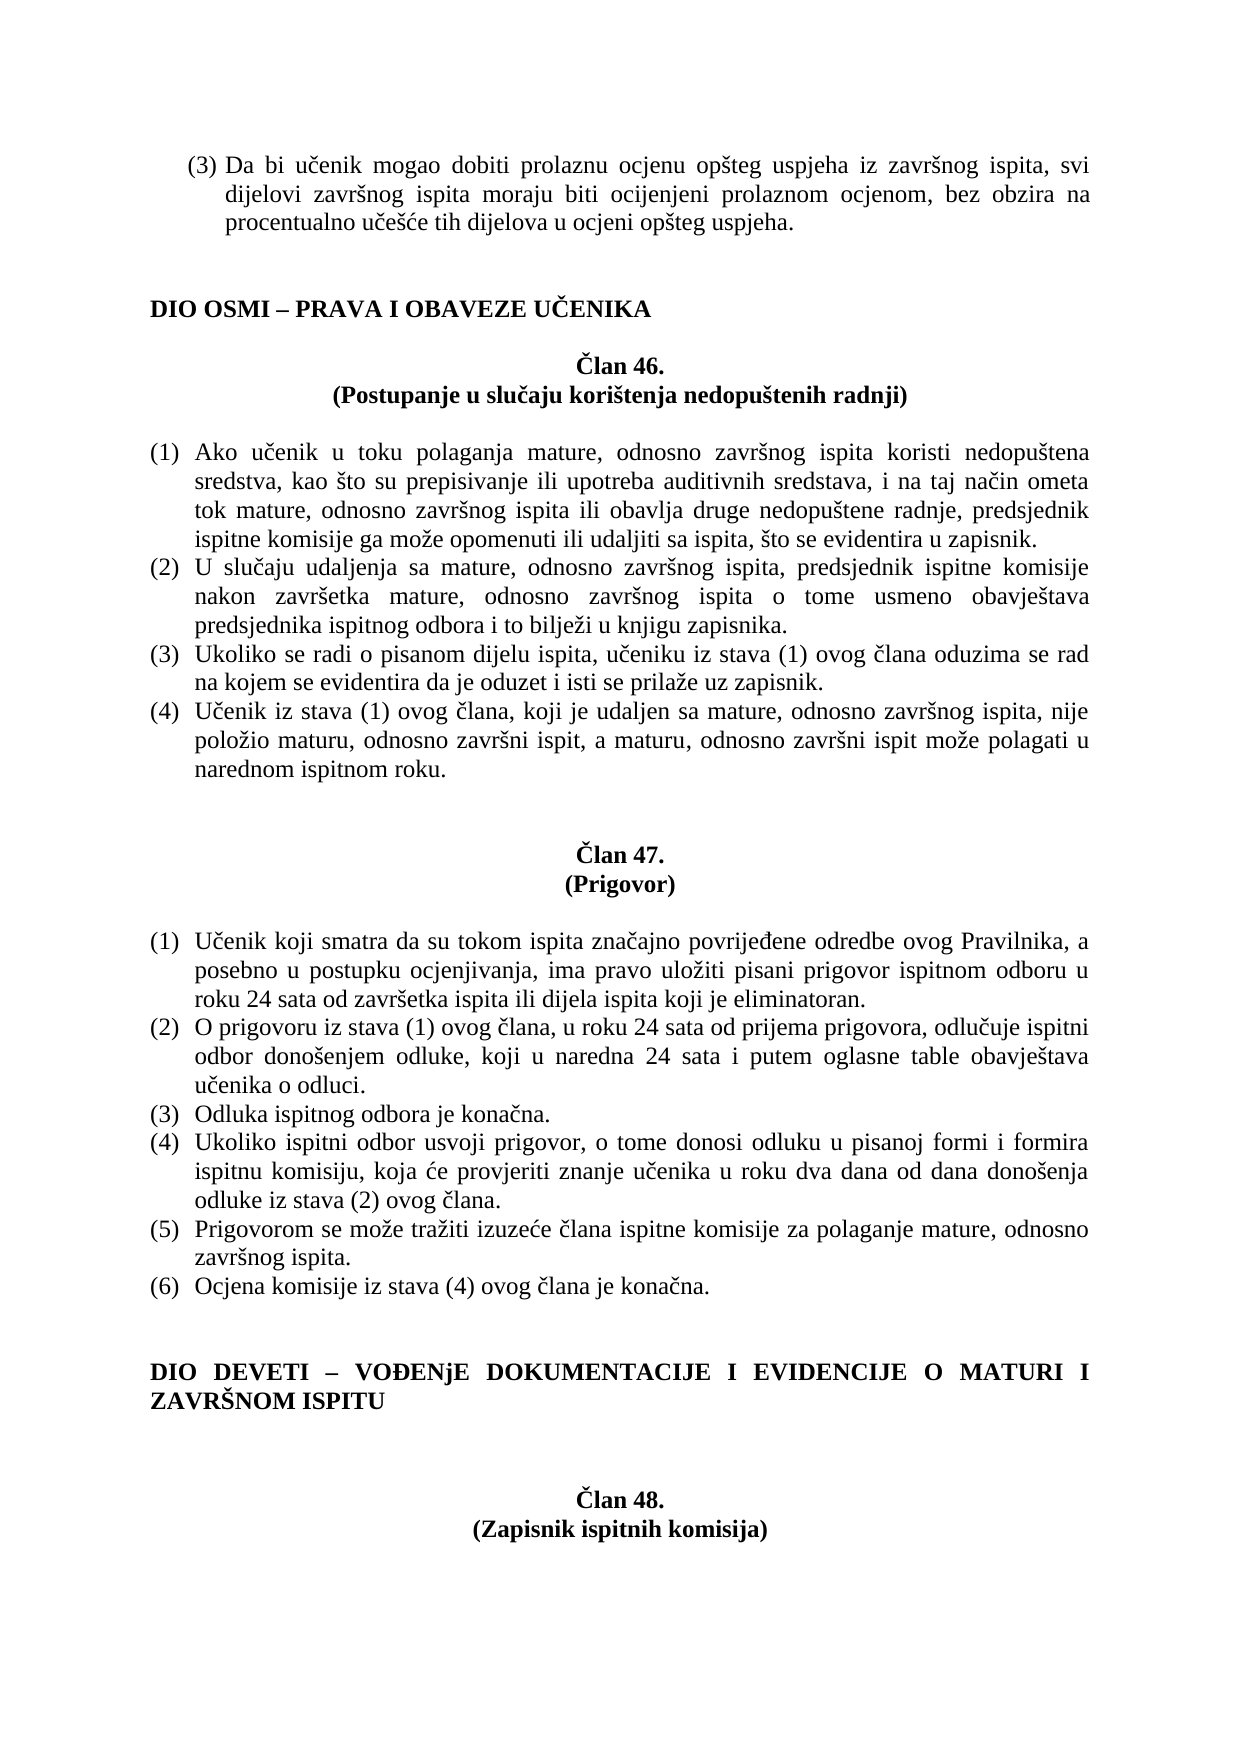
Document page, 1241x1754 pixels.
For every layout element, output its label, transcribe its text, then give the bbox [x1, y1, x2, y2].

text (4) Učenik iz stava (1) ovog člana, koji je udaljen sa mature, odnosno završnog ispita, nije položio maturu, odnosno završni ispit, a maturu, odnosno završni ispit može polagati u narednom ispitnom roku. [150, 696, 1090, 782]
text (Zapisnik ispitnih komisija) [150, 1514, 1090, 1543]
text (2) U slučaju udaljenja sa mature, odnosno završnog ispita, predsjednik ispitne komisije nakon završetka mature, odnosno završnog ispita o tome usmeno obavještava predsjednika ispitnog odbora i to bilježi u knjigu zapisnika. [150, 552, 1090, 639]
list Da bi učenik mogao dobiti prolaznu ocjenu opšteg uspjeha iz završnog ispita, svi dijelovi završnog ispita moraju biti ocijenjeni prolaznom ocjenom, bez obzira na procentualno učešće tih dijelova u ocjeni opšteg uspjeha. [187, 150, 1090, 236]
text (Prigovor) [150, 869, 1090, 897]
text Član 46. [150, 351, 1090, 380]
text DIO OSMI – PRAVA I OBAVEZE UČENIKA [150, 294, 1090, 322]
text DIO DEVETI – VOĐENjE DOKUMENTACIJE I EVIDENCIJE O MATURI I ZAVRŠNOM ISPITU [150, 1357, 1090, 1415]
text (2) O prigovoru iz stava (1) ovog člana, u roku 24 sata od prijema prigovora, odlučuje ispitni odbor donošenjem odluke, koji u naredna 24 sata i putem oglasne table obavještava učenika o odluci. [150, 1012, 1090, 1099]
text (4) Ukoliko ispitni odbor usvoji prigovor, o tome donosi odluku u pisanoj formi i formira ispitnu komisiju, koja će provjeriti znanje učenika u roku dva dana od dana donošenja odluke iz stava (2) ovog člana. [150, 1127, 1090, 1214]
text Član 47. [150, 840, 1090, 869]
text (5) Prigovorom se može tražiti izuzeće člana ispitne komisije za polaganje mature, odnosno završnog ispita. [150, 1214, 1090, 1271]
text (6) Ocjena komisije iz stava (4) ovog člana je konačna. [150, 1271, 1090, 1300]
text (1) Učenik koji smatra da su tokom ispita značajno povrijeđene odredbe ovog Pravilnika, a posebno u postupku ocjenjivanja, ima pravo uložiti pisani prigovor ispitnom odboru u roku 24 sata od završetka ispita ili dijela ispita koji je eliminatoran. [150, 926, 1090, 1012]
text Član 48. [150, 1485, 1090, 1514]
text (Postupanje u slučaju korištenja nedopuštenih radnji) [150, 380, 1090, 409]
text (3) Ukoliko se radi o pisanom dijelu ispita, učeniku iz stava (1) ovog člana oduzima se rad na kojem se evidentira da je oduzet i isti se prilaže uz zapisnik. [150, 639, 1090, 696]
text (3) Odluka ispitnog odbora je konačna. [150, 1099, 1090, 1127]
text (1) Ako učenik u toku polaganja mature, odnosno završnog ispita koristi nedopuštena sredstva, kao što su prepisivanje ili upotreba auditivnih sredstava, i na taj način ometa tok mature, odnosno završnog ispita ili obavlja druge nedopuštene radnje, predsjednik ispitne komisije ga može opomenuti ili udaljiti sa ispita, što se evidentira u zapisnik. [150, 437, 1090, 552]
